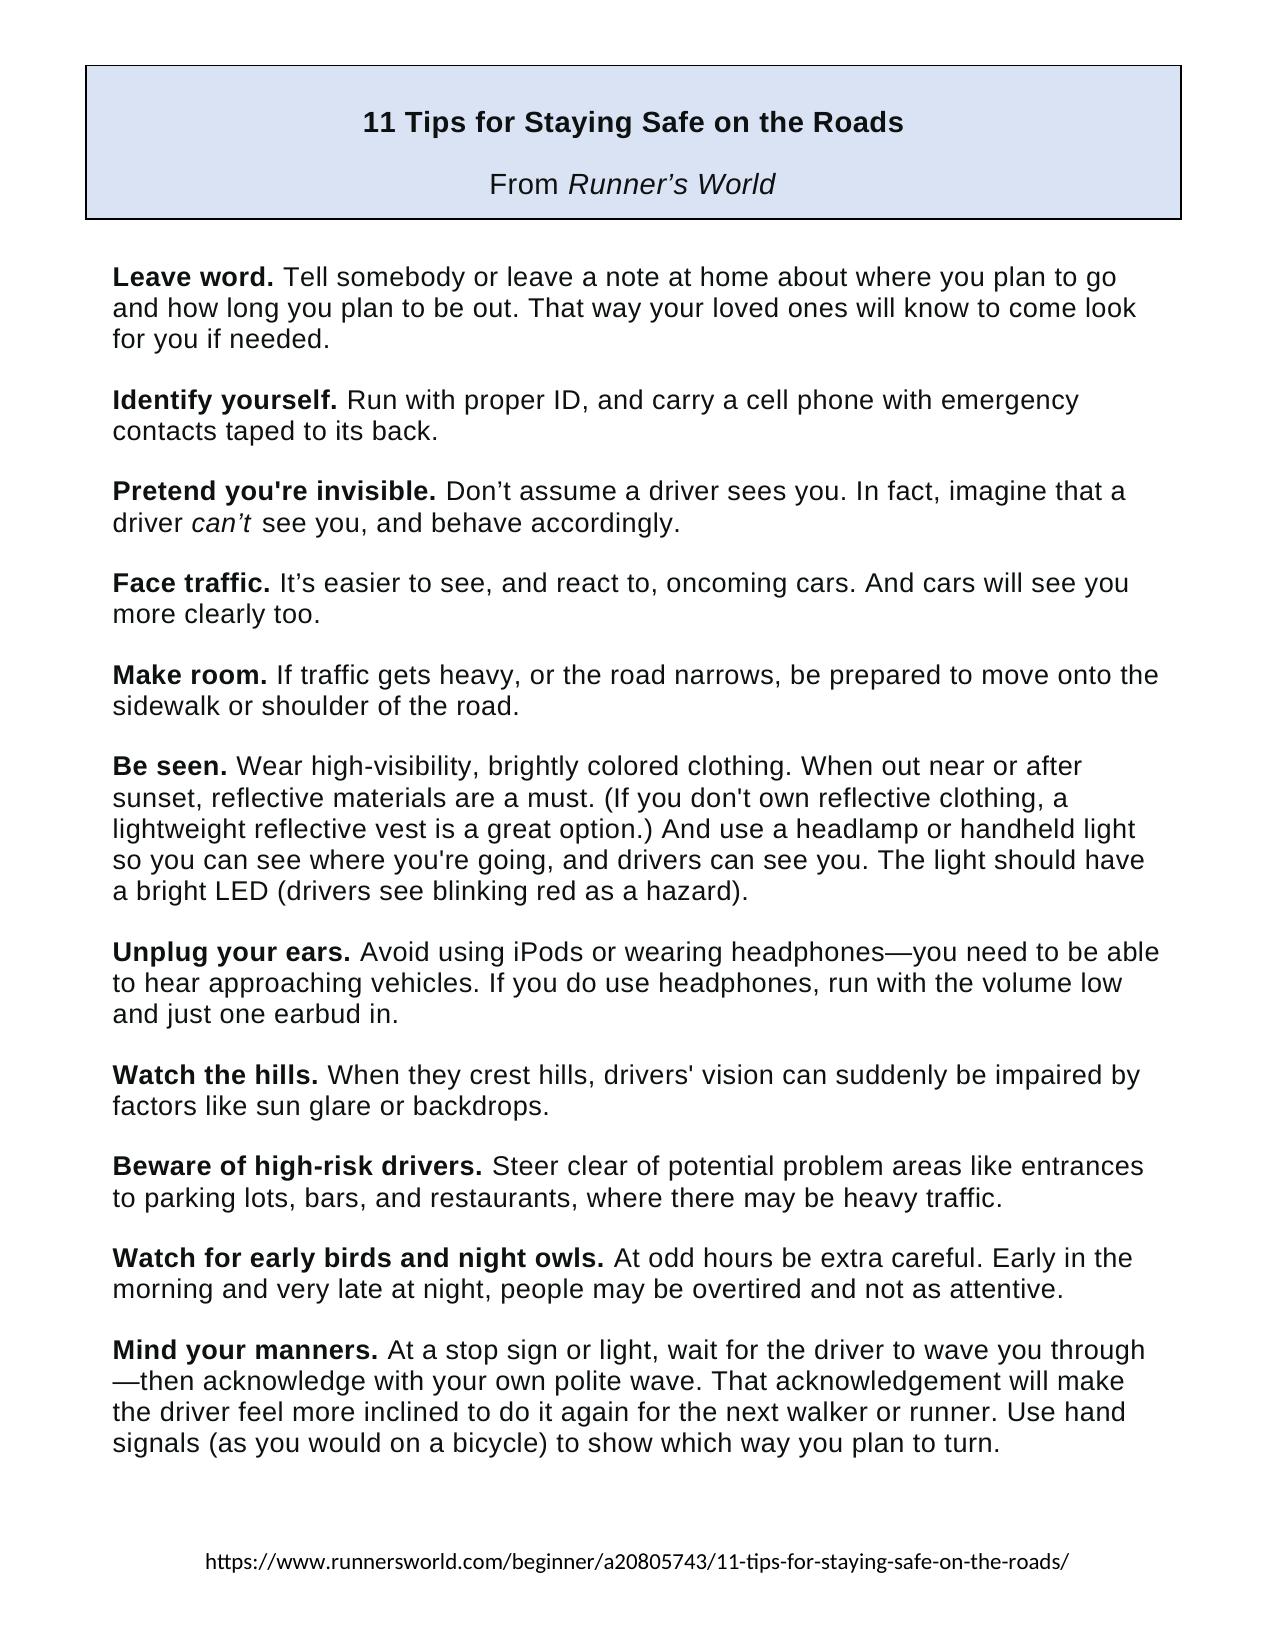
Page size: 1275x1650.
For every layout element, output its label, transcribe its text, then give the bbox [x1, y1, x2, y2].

text Pretend you're invisible. Don’t assume a driver sees you. In fact, imagine that a driver can’t see you, and behave accordingly. [112, 475, 1162, 538]
text Watch the hills. When they crest hills, drivers' vision can suddenly be impaired by factors like sun glare or backdrops. [112, 1059, 1162, 1121]
text Mind your manners. At a stop sign or light, wait for the driver to wave you through—then acknowledge with your own polite wave. That acknowledgement will make the driver feel more inclined to do it again for the next walker or runner. Use hand signals (as you would on a bicycle) to show which way you plan to turn. [112, 1334, 1162, 1459]
text Unplug your ears. Avoid using iPods or wearing headphones—you need to be able to hear approaching vehicles. If you do use headphones, run with the volume low and just one earbud in. [112, 936, 1162, 1029]
text Watch for early birds and night owls. At odd hours be extra careful. Early in the morning and very late at night, people may be overtired and not as attentive. [112, 1242, 1162, 1304]
text Leave word. Tell somebody or leave a note at home about where you plan to go and how long you plan to be out. That way your loved ones will know to come look for you if needed. [112, 220, 1162, 354]
text Identify yourself. Run with proper ID, and carry a cell phone with emergency contacts taped to its back. [112, 384, 1162, 446]
text Face traffic. It’s easier to see, and react to, oncoming cars. And cars will see you more clearly too. [112, 567, 1162, 629]
text Be seen. Wear high-visibility, brightly colored clothing. When out near or after sunset, reflective materials are a must. (If you don't own reflective clothing, a lightweight reflective vest is a great option.) And use a headlamp or handheld light so you can see where you're going, and drivers can see you. The light should have a bright LED (drivers see blinking red as a hazard). [112, 750, 1162, 907]
text Beware of high-risk drivers. Steer clear of potential problem areas like entrances to parking lots, bars, and restaurants, where there may be heavy traffic. [112, 1150, 1162, 1213]
text Make room. If traffic gets heavy, or the road narrows, be prepared to move onto the sidewalk or shoulder of the road. [112, 659, 1162, 721]
